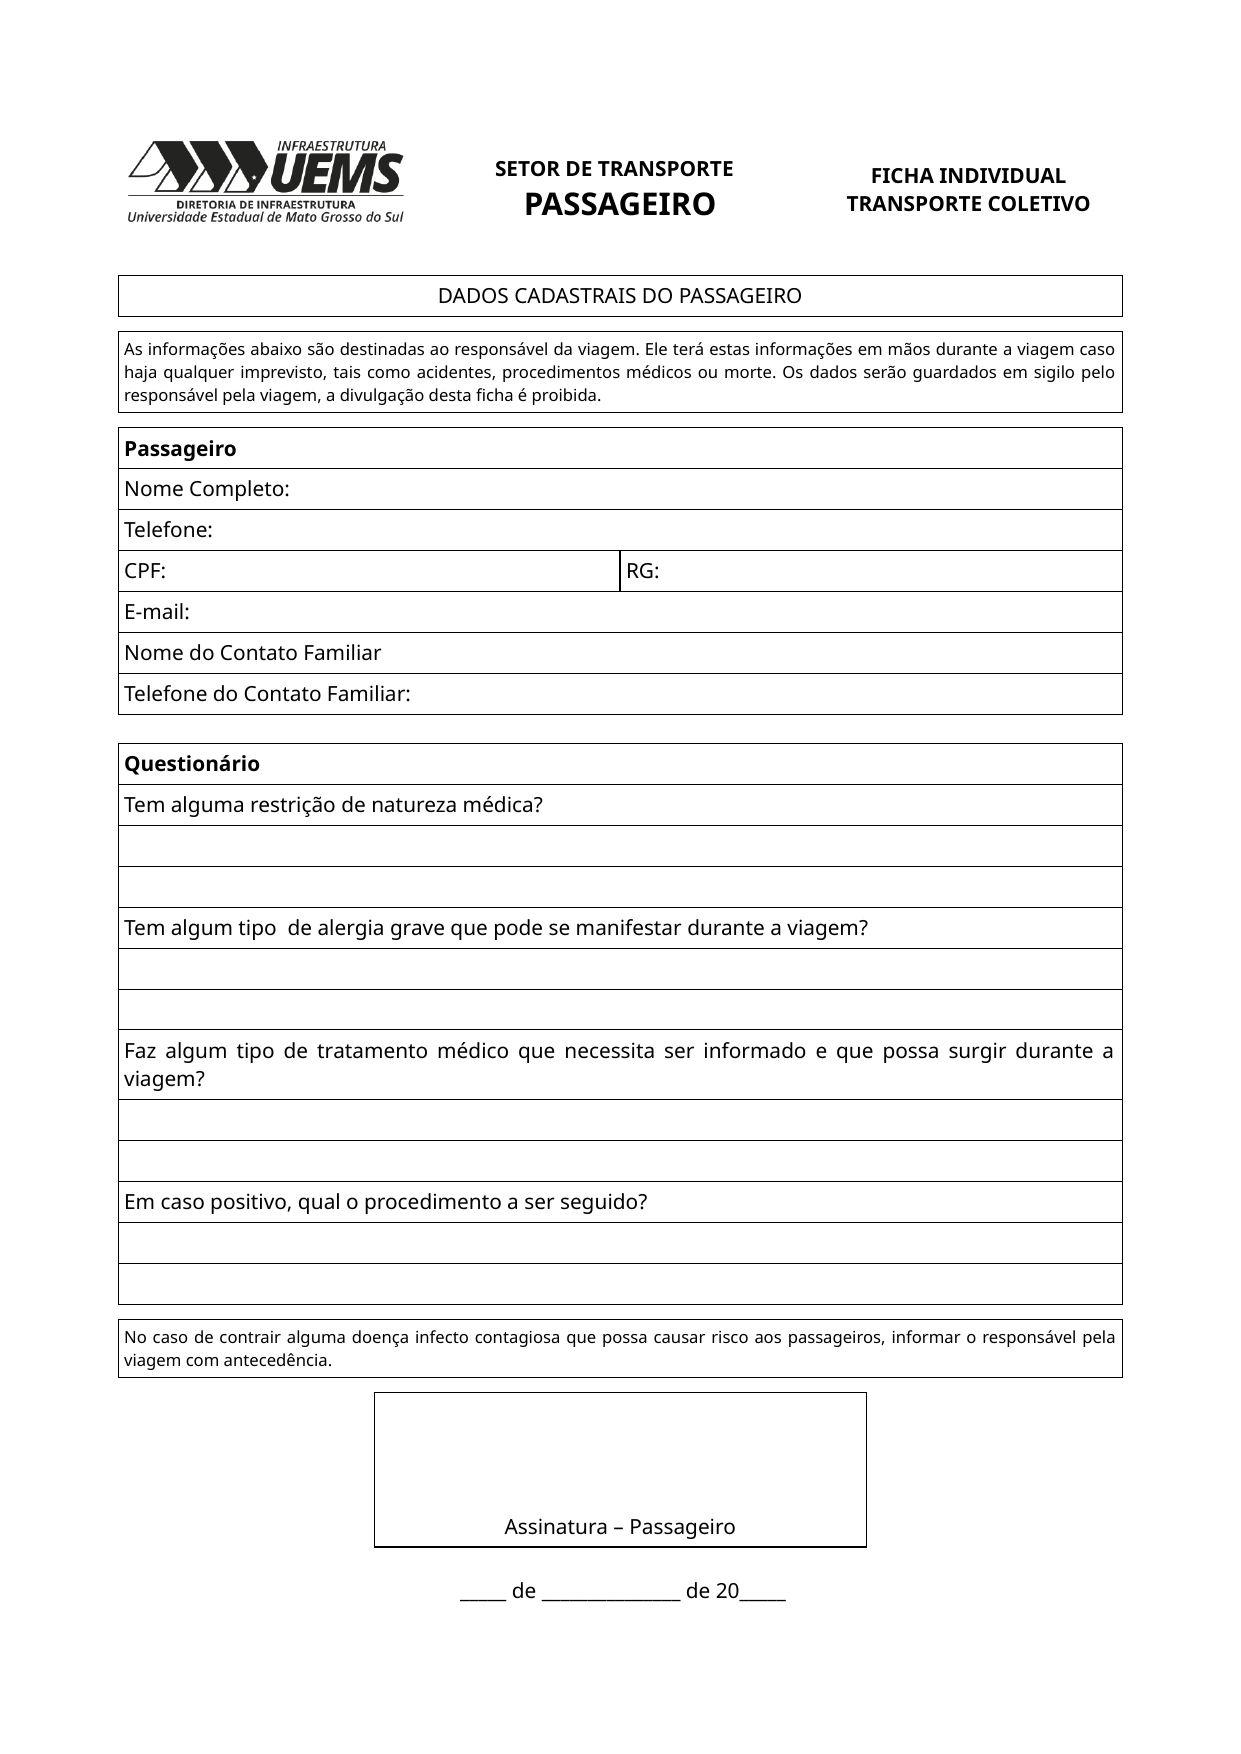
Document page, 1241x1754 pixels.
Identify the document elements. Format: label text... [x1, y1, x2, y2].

table_cell CPF: [119, 551, 619, 591]
table_header FICHA INDIVIDUAL TRANSPORTE COLETIVO [827, 118, 1122, 261]
table_header No caso de contrair alguma doença infecto contagiosa que possa causar risco aos passageiros, informar o responsável pela viagem com antecedência. [119, 1320, 1122, 1377]
table_cell [119, 949, 1122, 988]
table_header Questionário [119, 744, 1122, 784]
text _____ de _______________ de 20_____ [118, 1576, 1122, 1604]
table_cell [119, 1264, 1122, 1303]
table_cell [119, 867, 1122, 907]
table_header [118, 118, 413, 261]
table_cell Telefone: [119, 510, 1122, 550]
table_header Assinatura – Passageiro [375, 1393, 866, 1546]
table_header As informações abaixo são destinadas ao responsável da viagem. Ele terá estas informações em mãos durante a viagem caso haja qualquer imprevisto, tais como acidentes, procedimentos médicos ou morte. Os dados serão guardados em sigilo pelo responsável pela viagem, a divulgação desta ficha é proibida. [119, 332, 1122, 412]
table_cell Em caso positivo, qual o procedimento a ser seguido? [119, 1182, 1122, 1222]
table_cell [119, 826, 1122, 866]
table_header Passageiro [119, 428, 1122, 468]
table_cell Nome do Contato Familiar [119, 633, 1122, 672]
table_cell Telefone do Contato Familiar: [119, 674, 1122, 713]
table_cell [119, 1100, 1122, 1140]
table_cell [119, 1141, 1122, 1181]
table_cell Tem algum tipo de alergia grave que pode se manifestar durante a viagem? [119, 908, 1122, 947]
table_cell [119, 1223, 1122, 1262]
table_cell RG: [621, 551, 1122, 591]
table_cell E-mail: [119, 592, 1122, 632]
picture [121, 133, 411, 229]
table_cell Nome Completo: [119, 469, 1122, 509]
table_cell [119, 990, 1122, 1029]
table_header SETOR DE TRANSPORTE PASSAGEIRO [413, 118, 827, 261]
table_cell Faz algum tipo de tratamento médico que necessita ser informado e que possa surgir durante a viagem? [119, 1030, 1122, 1099]
table_header DADOS CADASTRAIS DO PASSAGEIRO [119, 276, 1122, 316]
table_cell Tem alguma restrição de natureza médica? [119, 785, 1122, 825]
